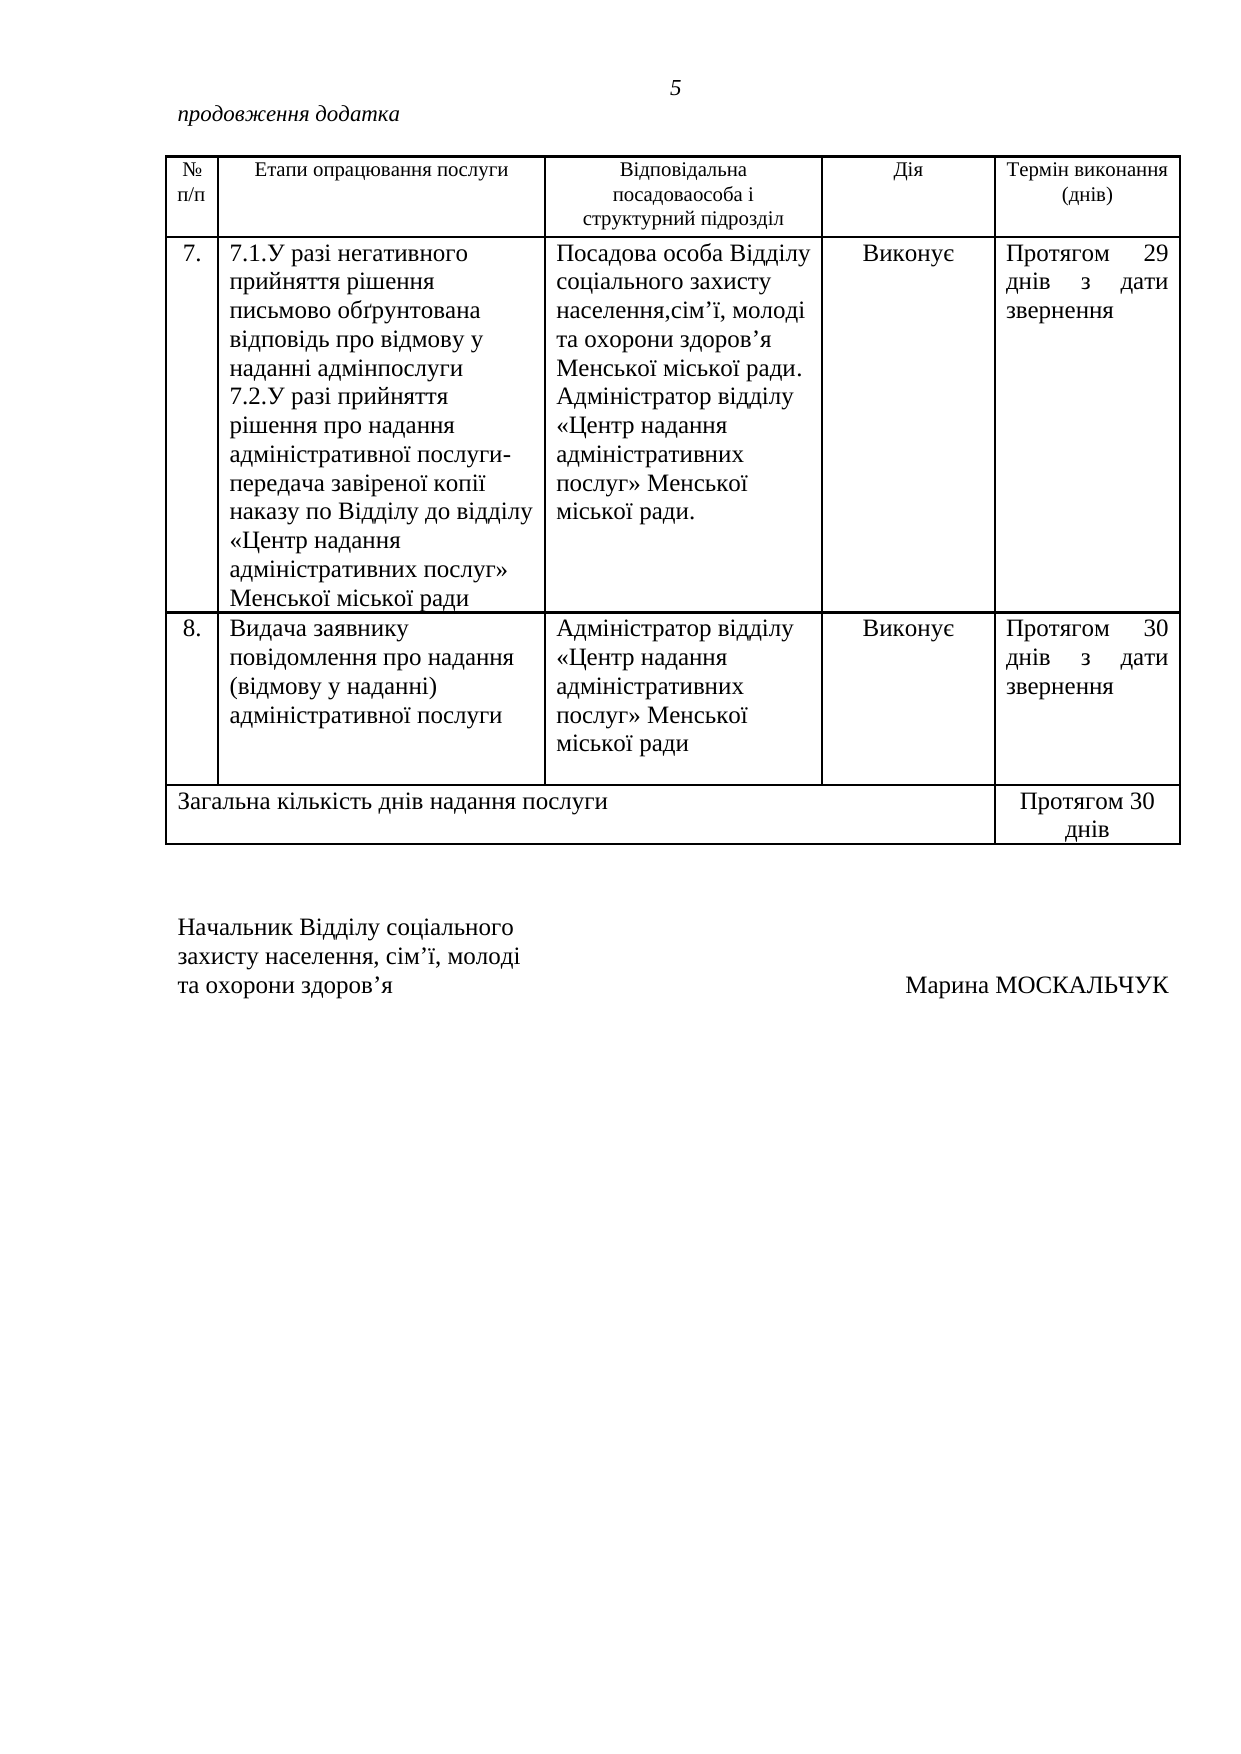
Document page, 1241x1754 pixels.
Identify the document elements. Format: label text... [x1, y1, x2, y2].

text захисту населення, сім’ї, молоді [177, 941, 1181, 970]
text та охорони здоров’я Марина МОСКАЛЬЧУК [177, 970, 1181, 999]
table_header Етапи опрацювання послуги [219, 158, 544, 236]
table_cell Адміністратор відділу «Центр надання адміністративних послуг» Менської міської ради [546, 614, 821, 784]
table_header Відповідальна посадоваособа і структурний підрозділ [546, 158, 821, 236]
table_cell Протягом 30 днів [996, 786, 1179, 843]
table_cell Виконує [823, 238, 994, 611]
table_header № п/п [167, 158, 217, 236]
table_cell Видача заявнику повідомлення про надання (відмову у наданні) адміністративної послуги [219, 614, 544, 784]
table_cell Виконує [823, 614, 994, 784]
text Начальник Відділу соціального [177, 912, 1181, 941]
table_cell 7.1.У разі негативного прийняття рішення письмово обґрунтована відповідь про відмову у наданні адмінпослуги 7.2.У разі прийняття рішення про надання адміністративної послуги- передача завіреної копії наказу по Відділу до відділу «Центр надання адміністративних послуг» Менської міської ради [219, 238, 544, 611]
table_cell Протягом 30 днів з дати звернення [996, 614, 1179, 784]
table_cell Протягом 29 днів з дати звернення [996, 238, 1179, 611]
table_cell Посадова особа Відділу соціального захисту населення,сім’ї, молоді та охорони здоров’я Менської міської ради. Адміністратор відділу «Центр надання адміністративних послуг» Менської міської ради. [546, 238, 821, 611]
table_header Термін виконання (днів) [996, 158, 1179, 236]
table_cell 7. [167, 238, 217, 611]
table_cell 8. [167, 614, 217, 784]
table_header Дія [823, 158, 994, 236]
table_cell Загальна кількість днів надання послуги [167, 786, 994, 843]
